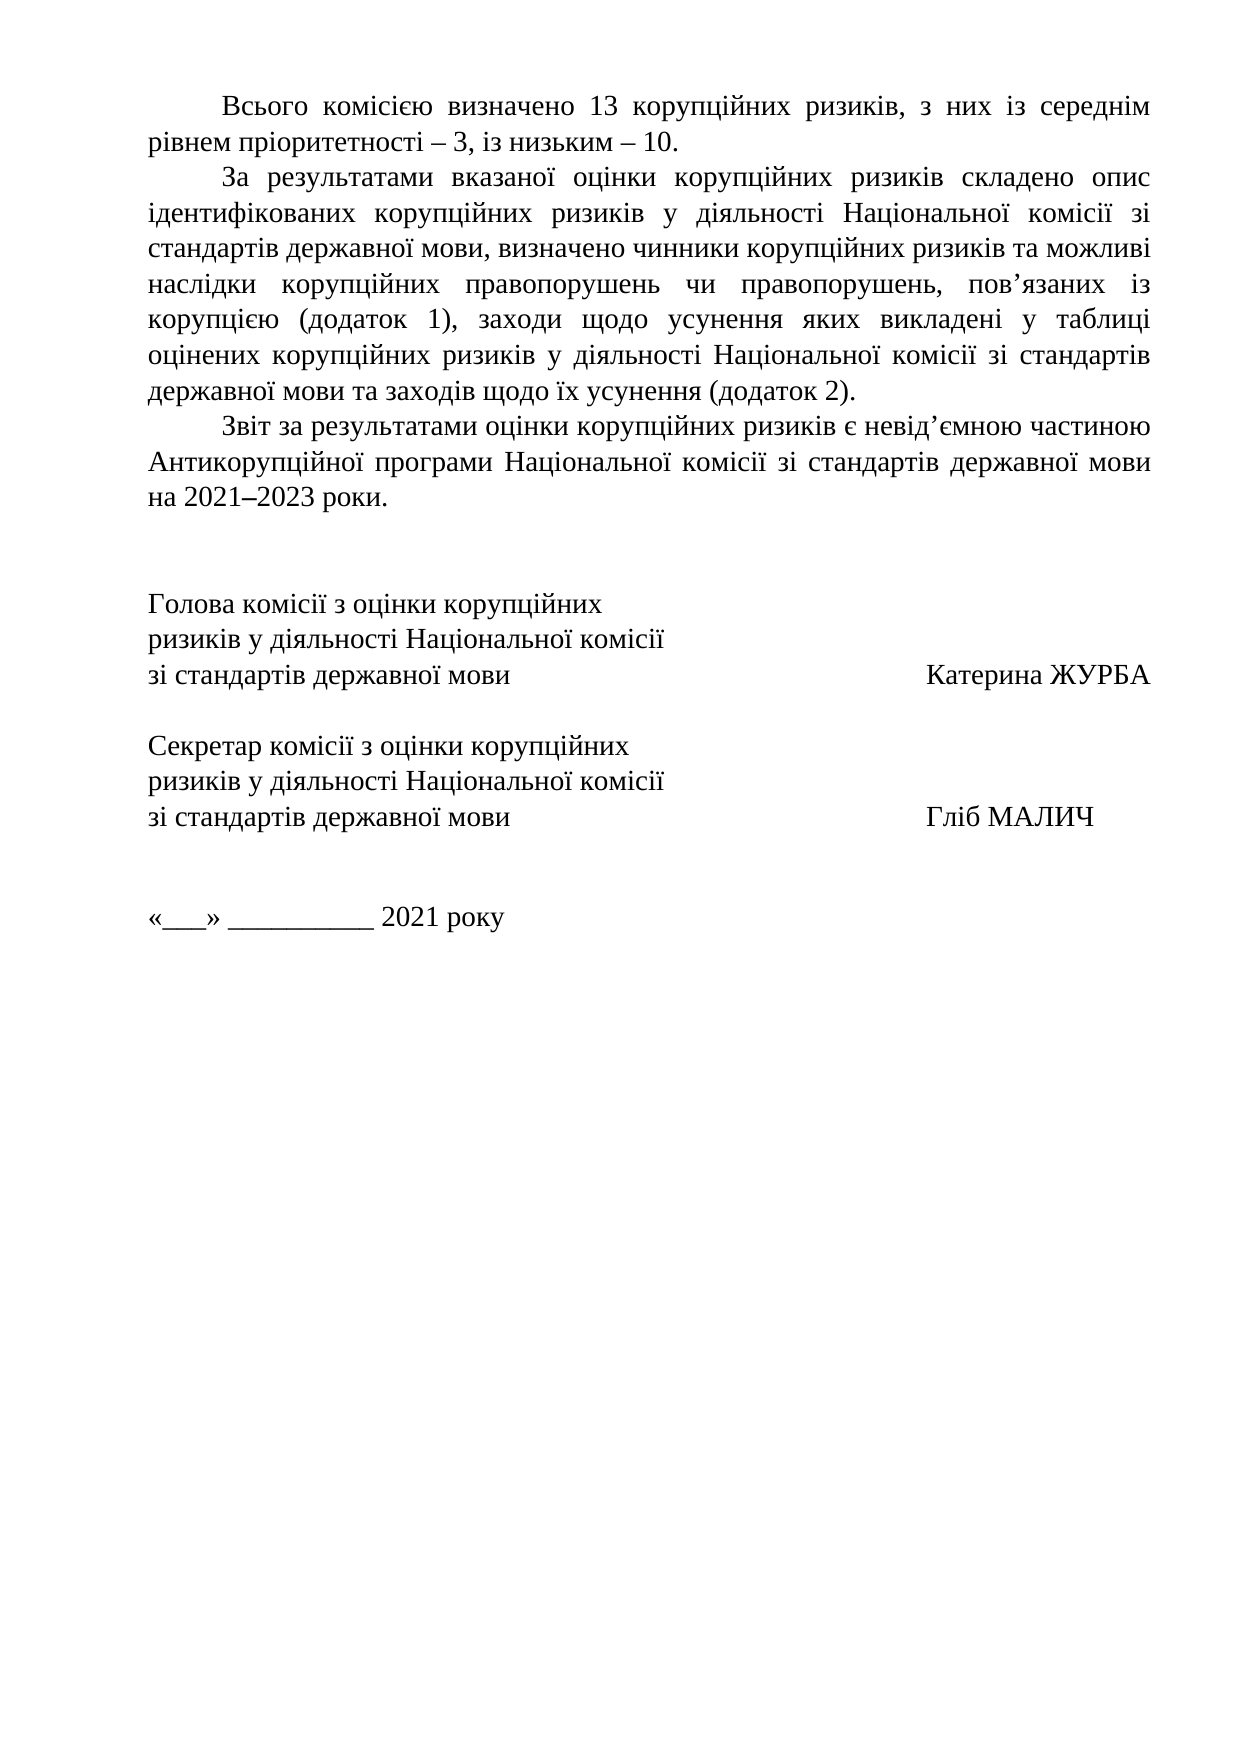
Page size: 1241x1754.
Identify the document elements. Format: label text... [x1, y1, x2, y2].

text Всього комісією визначено 13 корупційних ризиків, з них із середнім рівнем пріоритетності – 3, із низьким – 10. [148, 88, 1152, 158]
text Звіт за результатами оцінки корупційних ризиків є невід’ємною частиною Антикорупційної програми Національної комісії зі стандартів державної мови на 2021–2023 роки. [148, 408, 1152, 513]
text Голова комісії з оцінки корупційних [148, 586, 1152, 619]
text «___» __________ 2021 року [148, 899, 1152, 933]
text зі стандартів державної мови Катерина ЖУРБА [148, 657, 1152, 690]
text Секретар комісії з оцінки корупційних [148, 728, 1152, 761]
text зі стандартів державної мови Гліб МАЛИЧ [148, 799, 1152, 832]
text ризиків у діяльності Національної комісії [148, 763, 1152, 797]
text За результатами вказаної оцінки корупційних ризиків складено опис ідентифікованих корупційних ризиків у діяльності Національної комісії зі стандартів державної мови, визначено чинники корупційних ризиків та можливі наслідки корупційних правопорушень чи правопорушень, пов’язаних із корупцією (додаток 1), заходи щодо усунення яких викладені у таблиці оцінених корупційних ризиків у діяльності Національної комісії зі стандартів державної мови та заходів щодо їх усунення (додаток 2). [148, 159, 1152, 406]
text ризиків у діяльності Національної комісії [148, 621, 1152, 655]
